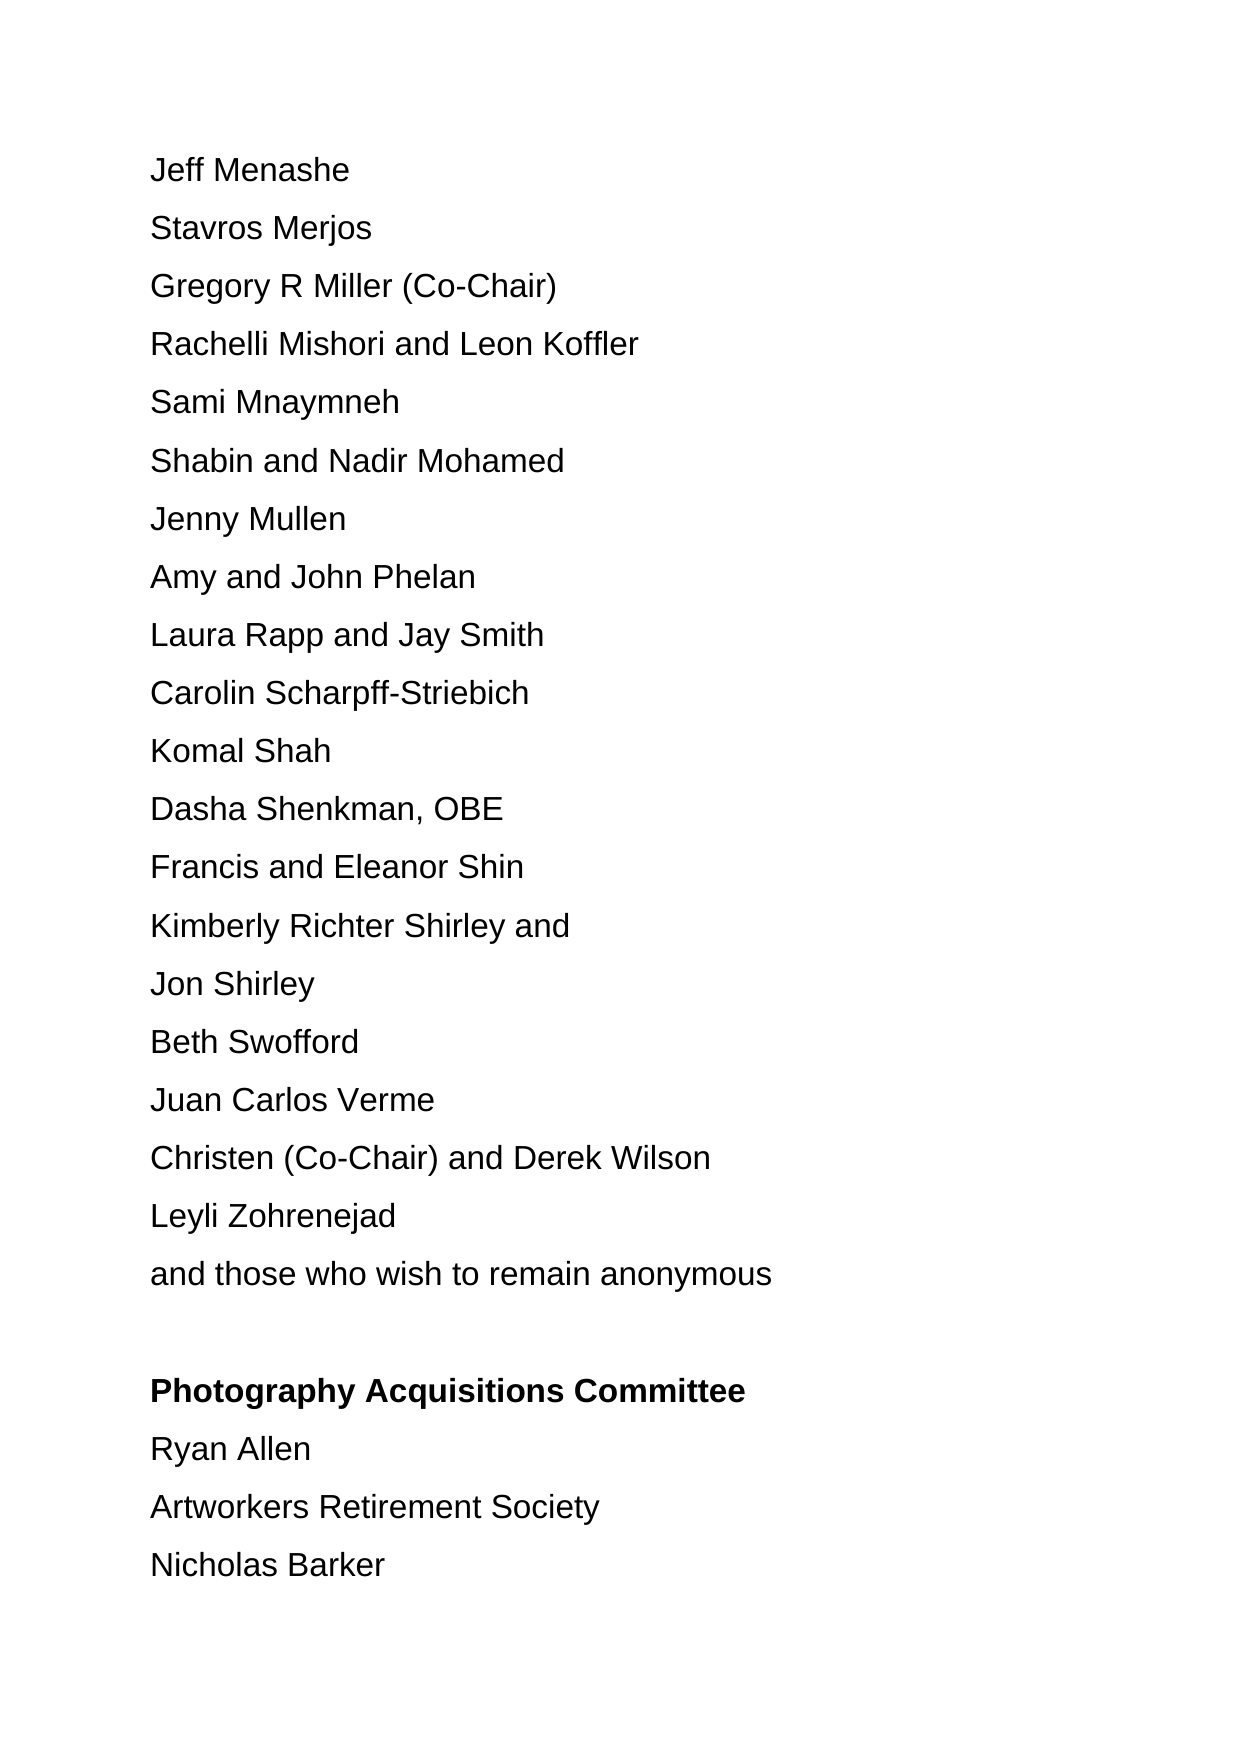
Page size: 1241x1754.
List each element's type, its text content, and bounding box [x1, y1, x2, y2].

text Photography Acquisitions Committee [150, 1371, 1090, 1409]
text Jenny Mullen [150, 499, 1090, 537]
text Dasha Shenkman, OBE [150, 789, 1090, 828]
text Ryan Allen [150, 1429, 1090, 1467]
text Komal Shah [150, 731, 1090, 770]
text Jeff Menashe [150, 150, 1090, 188]
text Jon Shirley [150, 964, 1090, 1002]
text Shabin and Nadir Mohamed [150, 441, 1090, 479]
text Artworkers Retirement Society [150, 1487, 1090, 1525]
text Rachelli Mishori and Leon Koffler [150, 324, 1090, 363]
text Kimberly Richter Shirley and [150, 906, 1090, 944]
text Leyli Zohrenejad [150, 1196, 1090, 1235]
text Laura Rapp and Jay Smith [150, 615, 1090, 653]
text Nicholas Barker [150, 1545, 1090, 1583]
text Francis and Eleanor Shin [150, 847, 1090, 886]
text Juan Carlos Verme [150, 1080, 1090, 1118]
text Amy and John Phelan [150, 557, 1090, 595]
text Christen (Co-Chair) and Derek Wilson [150, 1138, 1090, 1177]
text Gregory R Miller (Co-Chair) [150, 266, 1090, 305]
text Sami Mnaymneh [150, 382, 1090, 421]
text Stavros Merjos [150, 208, 1090, 247]
text Carolin Scharpff-Striebich [150, 673, 1090, 712]
text and those who wish to remain anonymous [150, 1254, 1090, 1293]
text Beth Swofford [150, 1022, 1090, 1060]
